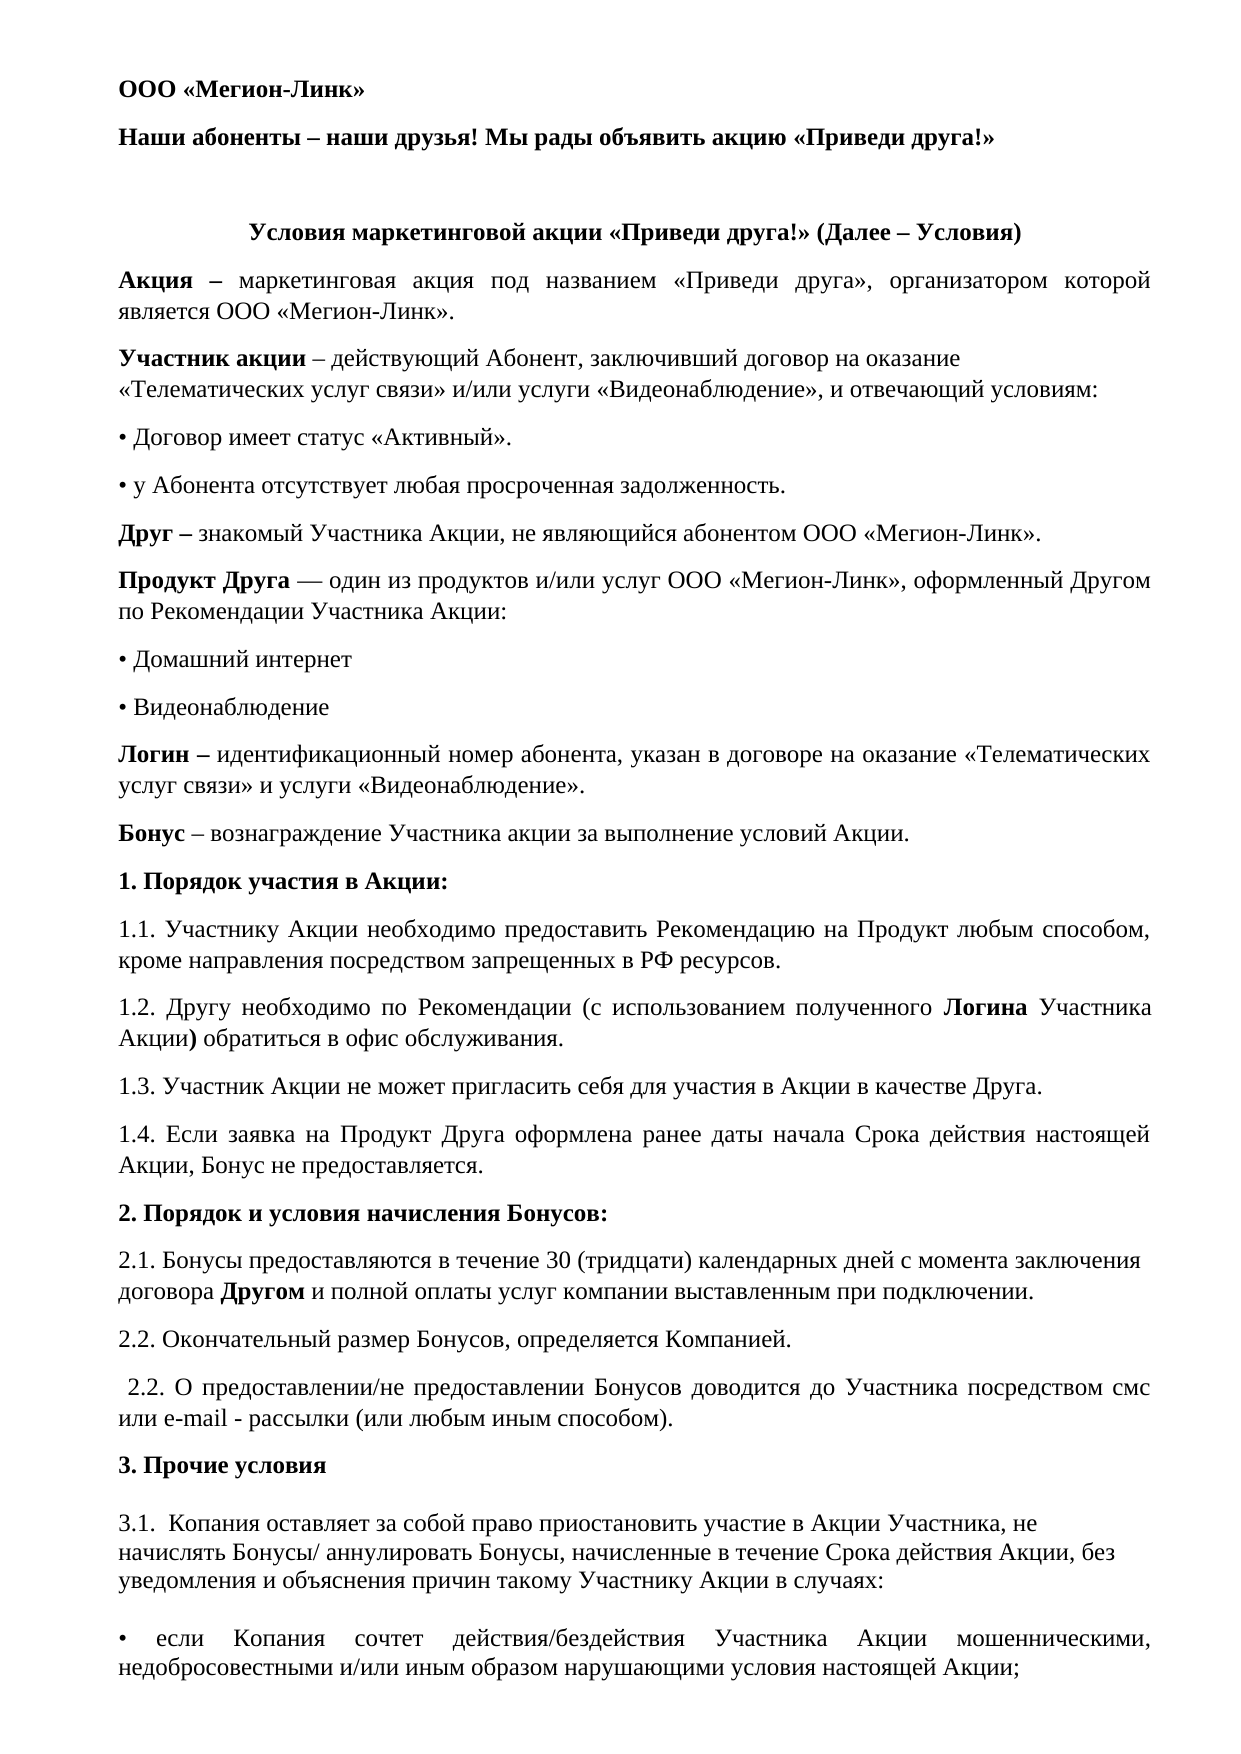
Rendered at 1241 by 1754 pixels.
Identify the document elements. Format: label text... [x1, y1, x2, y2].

text 1.3. Участник Акции не может пригласить себя для участия в Акции в качестве Друга. [118, 1071, 1152, 1100]
text 1.1. Участнику Акции необходимо предоставить Рекомендацию на Продукт любым способом, кроме направления посредством запрещенных в РФ ресурсов. [118, 914, 1152, 973]
text Друг – знакомый Участника Акции, не являющийся абонентом ООО «Мегион-Линк». [118, 518, 1152, 546]
text 3. Прочие условия [118, 1451, 1152, 1479]
text 1. Порядок участия в Акции: [118, 866, 1152, 895]
text Условия маркетинговой акции «Приведи друга!» (Далее – Условия) [118, 217, 1152, 246]
text 1.4. Если заявка на Продукт Друга оформлена ранее даты начала Срока действия настоящей Акции, Бонус не предоставляется. [118, 1119, 1152, 1179]
text 2.2. О предоставлении/не предоставлении Бонусов доводится до Участника посредством смс или e-mail - рассылки (или любым иным способом). [118, 1372, 1152, 1432]
text Акция – маркетинговая акция под названием «Приведи друга», организатором которой является ООО «Мегион-Линк». [118, 265, 1152, 324]
text 2.1. Бонусы предоставляются в течение 30 (тридцати) календарных дней с момента заключения договора Другом и полной оплаты услуг компании выставленным при подключении. [118, 1245, 1152, 1305]
text Наши абоненты – наши друзья! Мы рады объявить акцию «Приведи друга!» [118, 122, 1152, 150]
text Участник акции – действующий Абонент, заключивший договор на оказание «Телематических услуг связи» и/или услуги «Видеонаблюдение», и отвечающий условиям: [118, 343, 1152, 403]
text • Домашний интернет [118, 644, 1152, 673]
text • если Копания сочтет действия/бездействия Участника Акции мошенническими, недобросовестными и/или иным образом нарушающими условия настоящей Акции; [118, 1594, 1152, 1681]
text ООО «Мегион-Линк» [118, 74, 1152, 103]
text Продукт Друга — один из продуктов и/или услуг ООО «Мегион-Линк», оформленный Другом по Рекомендации Участника Акции: [118, 565, 1152, 625]
text 2.2. Окончательный размер Бонусов, определяется Компанией. [118, 1324, 1152, 1353]
text 1.2. Другу необходимо по Рекомендации (с использованием полученного Логина Участника Акции) обратиться в офис обслуживания. [118, 992, 1152, 1052]
text Бонус – вознаграждение Участника акции за выполнение условий Акции. [118, 818, 1152, 847]
text 3.1. Копания оставляет за собой право приостановить участие в Акции Участника, не начислять Бонусы/ аннулировать Бонусы, начисленные в течение Срока действия Акции, без уведомления и объяснения причин такому Участнику Акции в случаях: [118, 1479, 1152, 1594]
text • Договор имеет статус «Активный». [118, 422, 1152, 451]
text • у Абонента отсутствует любая просроченная задолженность. [118, 470, 1152, 499]
text Логин – идентификационный номер абонента, указан в договоре на оказание «Телематических услуг связи» и услуги «Видеонаблюдение». [118, 739, 1152, 799]
text • Видеонаблюдение [118, 692, 1152, 721]
text 2. Порядок и условия начисления Бонусов: [118, 1198, 1152, 1226]
